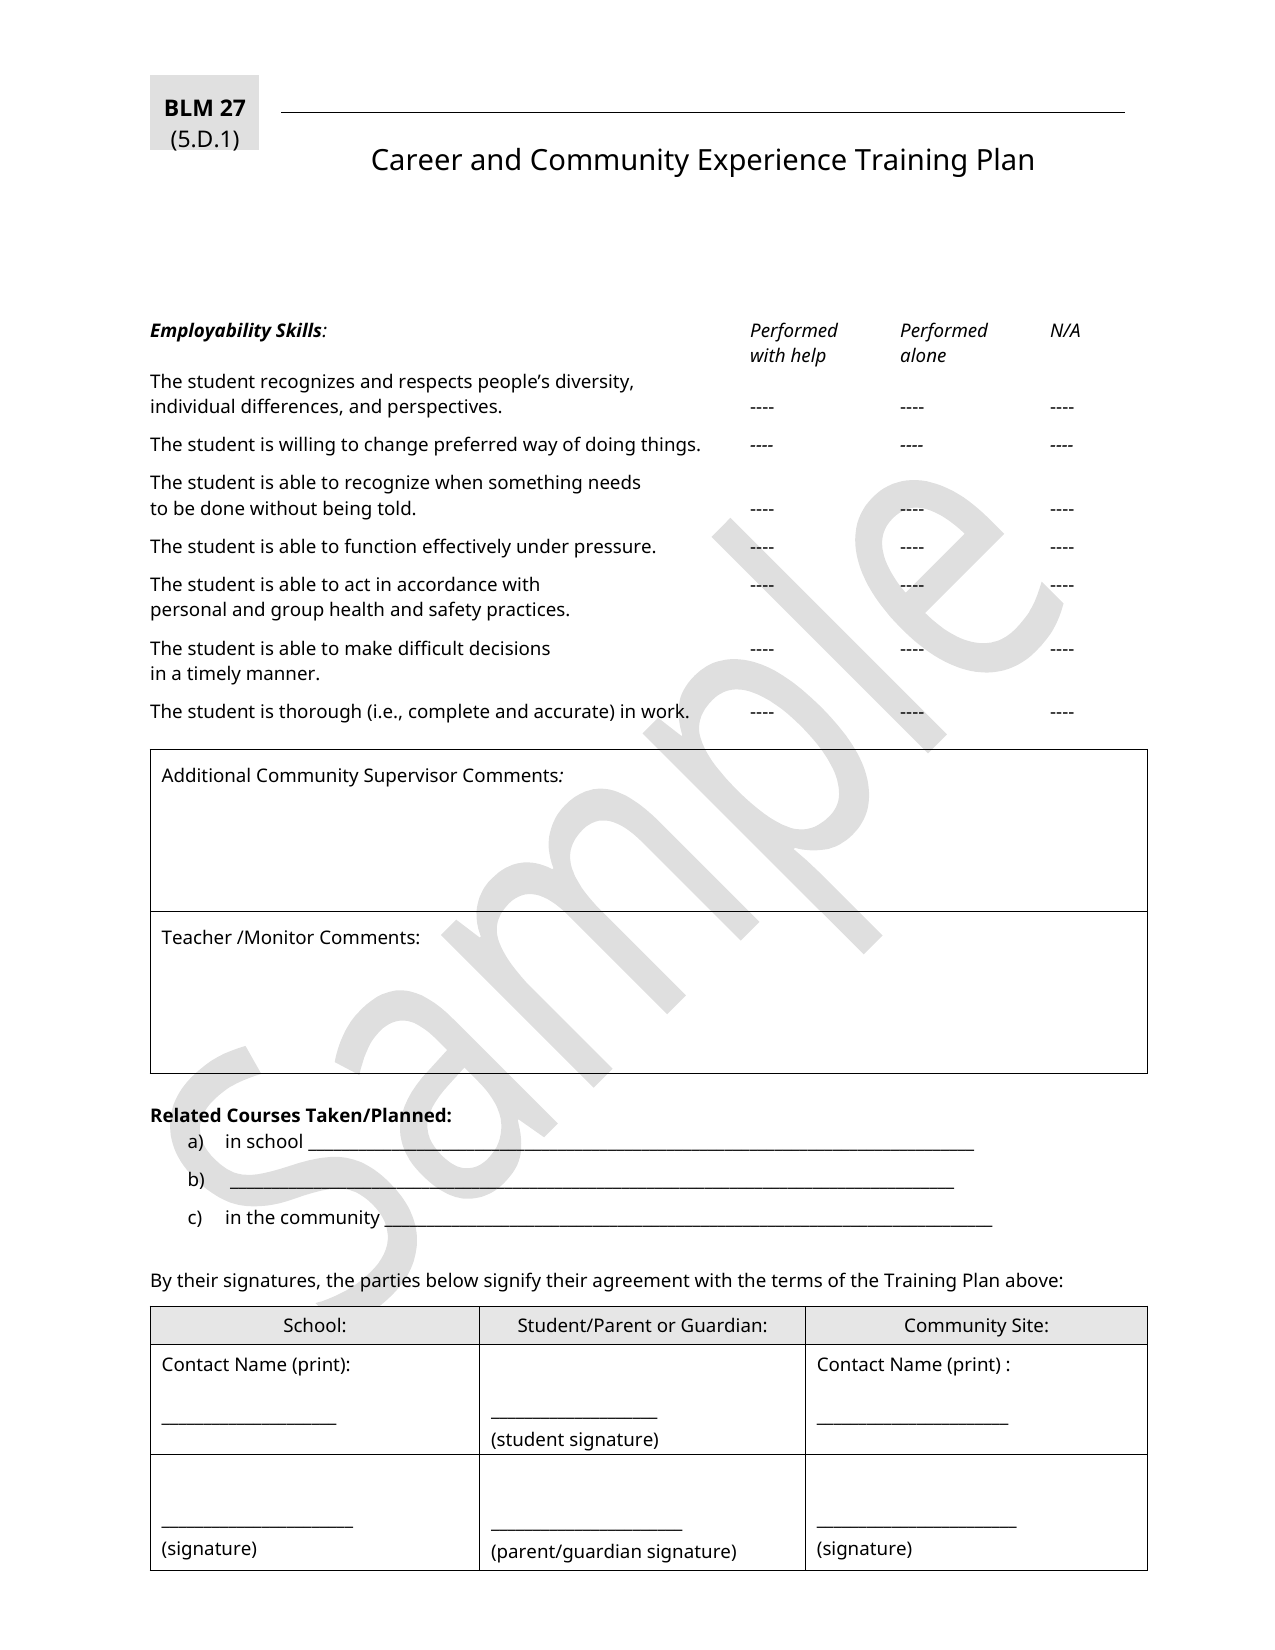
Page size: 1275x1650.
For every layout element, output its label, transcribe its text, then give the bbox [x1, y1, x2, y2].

text personal and group health and safety practices. [150, 597, 1125, 622]
text with help alone [150, 343, 1125, 368]
table_cell Teacher /Monitor Comments: [151, 912, 1147, 1073]
list in the community _________________________________________________________________________ [187, 1204, 1125, 1229]
text individual differences, and perspectives. ---- ---- ---- [150, 394, 1125, 419]
list in school ________________________________________________________________________________ [187, 1128, 1125, 1153]
subtitle The student is willing to change preferred way of doing things. ---- ---- ---- [150, 432, 1125, 457]
table_cell Contact Name (print) : _______________________ [806, 1345, 1147, 1453]
table_header School: [151, 1307, 479, 1344]
subtitle The student is thorough (i.e., complete and accurate) in work. ---- ---- ---- [150, 698, 1125, 724]
table_cell ________________________ (signature) [806, 1455, 1147, 1570]
table_header Student/Parent or Guardian: [480, 1307, 805, 1344]
text Employability Skills: Performed Performed N/A [150, 317, 1125, 343]
table_cell _______________________ (parent/guardian signature) [480, 1455, 805, 1570]
table_cell ____________________ (student signature) [480, 1345, 805, 1453]
text The student recognizes and respects people’s diversity, [150, 368, 1125, 394]
subtitle The student is able to make difficult decisions ---- ---- ---- in a timely manner. [150, 635, 1125, 686]
table_header Additional Community Supervisor Comments: [151, 750, 1147, 911]
text The student is able to recognize when something needs [150, 470, 1125, 495]
table_cell _______________________ (signature) [151, 1455, 479, 1570]
text Related Courses Taken/Planned: [150, 1102, 1125, 1128]
subtitle The student is able to function effectively under pressure. ---- ---- ---- [150, 533, 1125, 559]
text to be done without being told. ---- ---- ---- [150, 495, 1125, 521]
list _______________________________________________________________________________________ [187, 1166, 1125, 1191]
table_header Community Site: [806, 1307, 1147, 1344]
subtitle The student is able to act in accordance with ---- ---- ---- [150, 571, 1125, 597]
table_cell Contact Name (print): _____________________ [151, 1345, 479, 1453]
text By their signatures, the parties below signify their agreement with the terms of the Training Plan above: [150, 1267, 1125, 1293]
